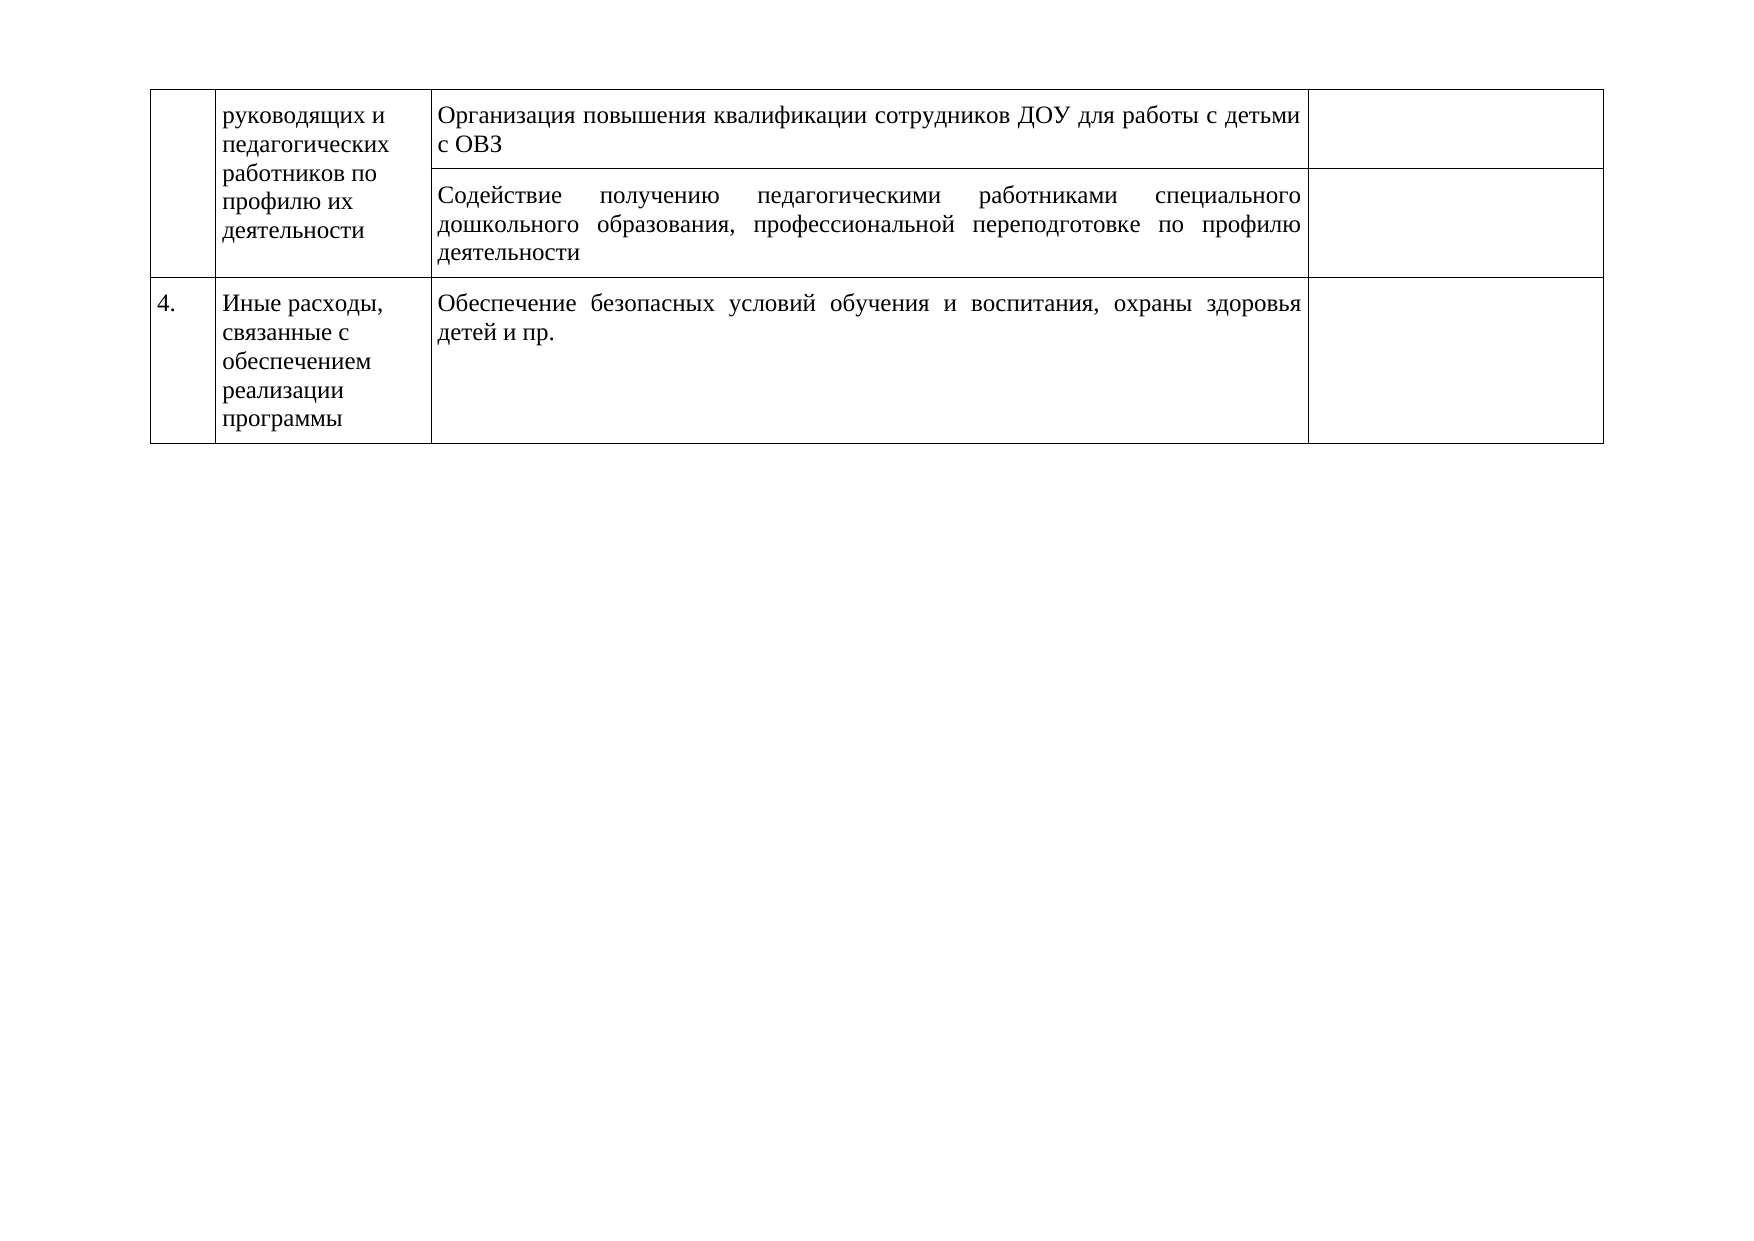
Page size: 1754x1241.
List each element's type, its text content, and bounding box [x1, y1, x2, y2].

table_cell Иные расходы, связанные с обеспечением реализации программы [216, 278, 431, 443]
table_cell Обеспечение безопасных условий обучения и воспитания, охраны здоровья детей и пр. [432, 278, 1308, 443]
table_cell 4. [151, 278, 215, 443]
table_cell [1309, 278, 1603, 443]
table_cell 3. [151, 90, 215, 277]
table_cell Содействие получению педагогическими работниками специального дошкольного образования, профессиональной переподготовке по профилю деятельности [432, 169, 1308, 277]
table_cell Организация повышения квалификации сотрудников ДОУ для работы с детьми с ОВЗ [432, 90, 1308, 168]
table_cell [1309, 169, 1603, 277]
table_cell [1309, 90, 1603, 168]
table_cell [216, 90, 431, 277]
